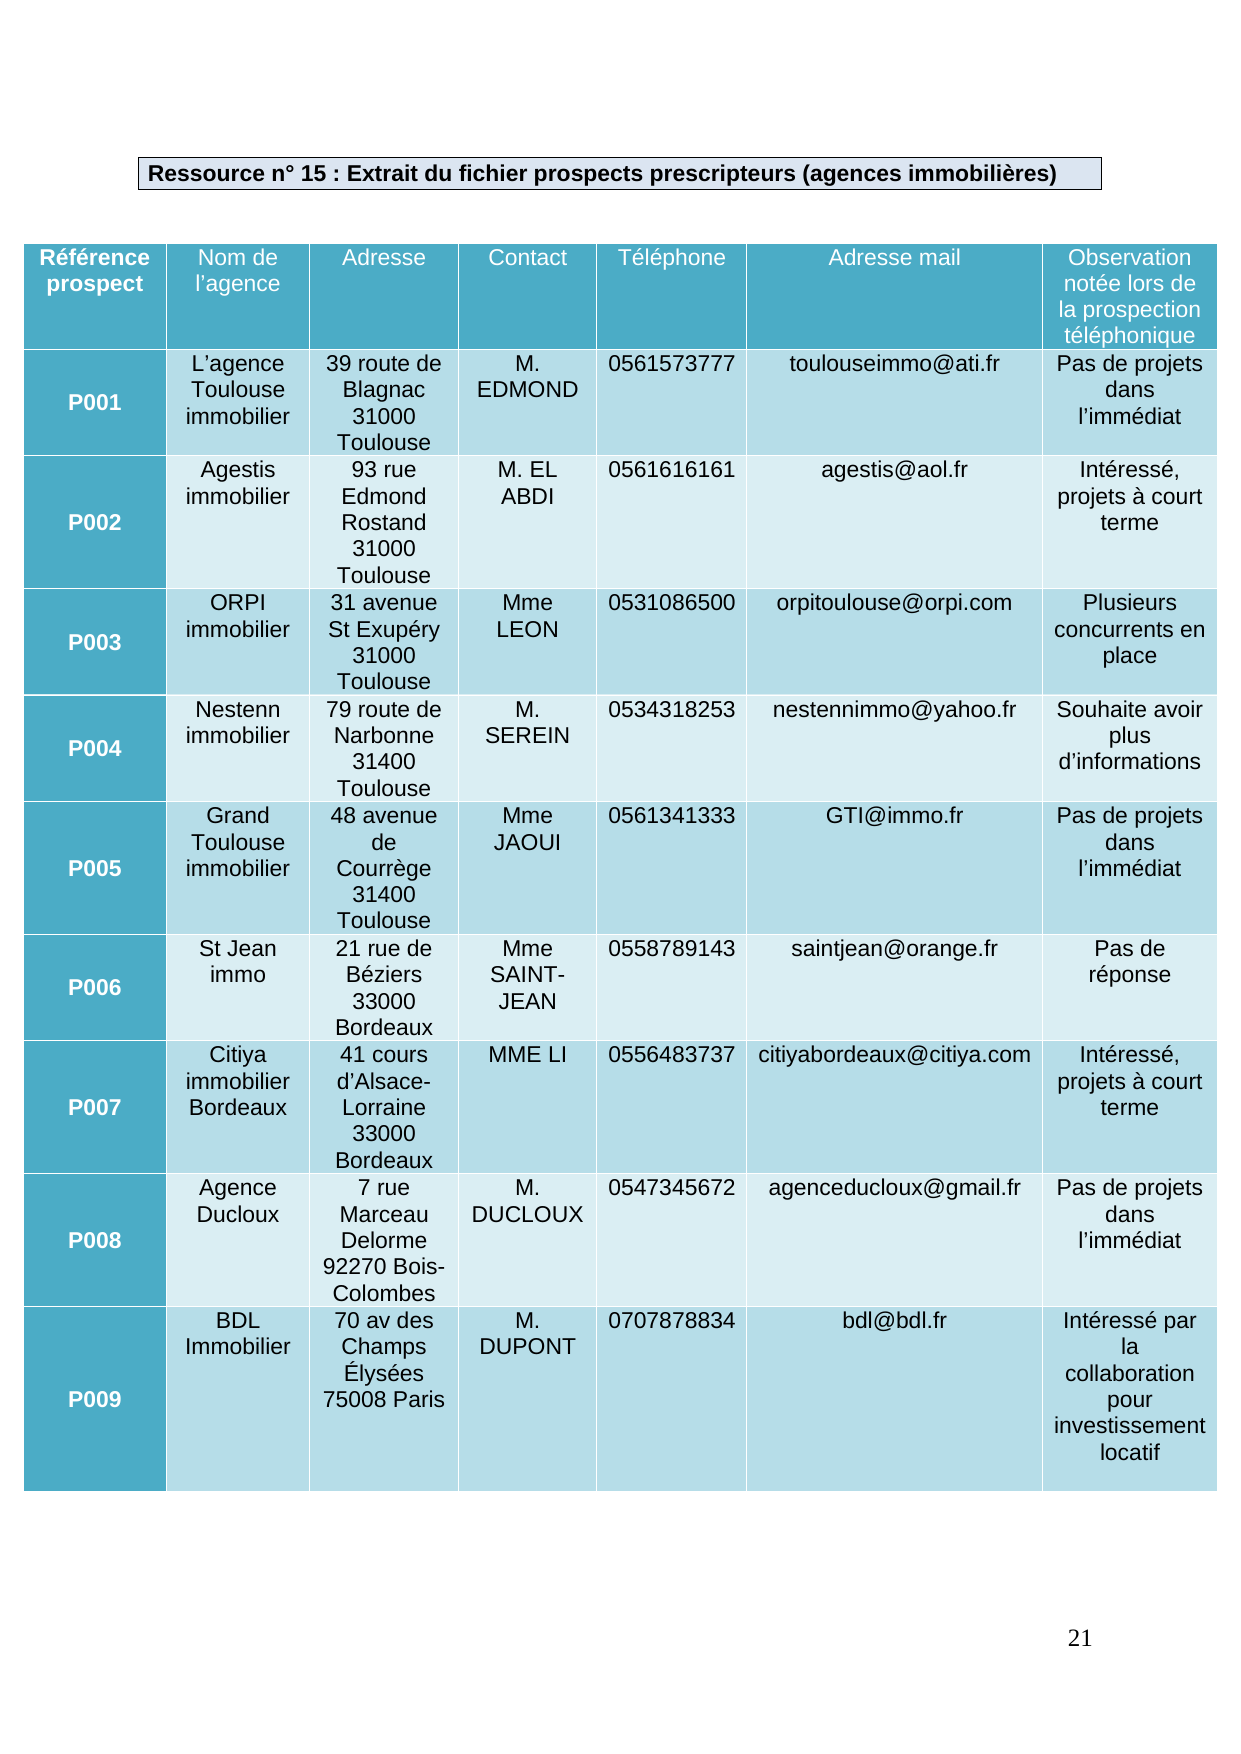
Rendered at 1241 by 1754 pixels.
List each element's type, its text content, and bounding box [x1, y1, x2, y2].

table_cell agenceducloux@gmail.fr [747, 1174, 1042, 1306]
table_cell 0534318253 [597, 696, 746, 801]
table_cell Intéressé par la collaboration pour investissement locatif [1043, 1307, 1217, 1491]
table_header Référence prospect [24, 244, 166, 349]
table_cell Mme LEON [459, 589, 596, 694]
table_cell 41 cours d’Alsace-Lorraine 33000 Bordeaux [310, 1041, 458, 1173]
table_cell 0561341333 [597, 802, 746, 934]
table_cell P002 [24, 456, 166, 588]
table_cell St Jean immo [167, 935, 309, 1040]
table_cell BDL Immobilier [167, 1307, 309, 1491]
table_cell toulouseimmo@ati.fr [747, 350, 1042, 455]
table_cell Agence Ducloux [167, 1174, 309, 1306]
table_header Adresse [310, 244, 458, 349]
table_cell M. SEREIN [459, 696, 596, 801]
table_cell Mme SAINT- JEAN [459, 935, 596, 1040]
table_cell 0707878834 [597, 1307, 746, 1491]
table_cell Nestenn immobilier [167, 696, 309, 801]
table_cell Pas de projets dans l’immédiat [1043, 1174, 1217, 1306]
table_header Observation notée lors de la prospection téléphonique [1043, 244, 1217, 349]
table_cell 0531086500 [597, 589, 746, 694]
table_cell M. EL ABDI [459, 456, 596, 588]
subtitle Ressource n° 15 : Extrait du fichier prospects prescripteurs (agences immobilières) [139, 158, 1101, 189]
table_cell Pas de projets dans l’immédiat [1043, 802, 1217, 934]
table_header Téléphone [597, 244, 746, 349]
table_cell 70 av des Champs Élysées 75008 Paris [310, 1307, 458, 1491]
table_cell citiyabordeaux@citiya.com [747, 1041, 1042, 1173]
table_cell 79 route de Narbonne 31400 Toulouse [310, 696, 458, 801]
table_cell 0558789143 [597, 935, 746, 1040]
table_cell M. DUPONT [459, 1307, 596, 1491]
table_cell P005 [24, 802, 166, 934]
table_cell M. DUCLOUX [459, 1174, 596, 1306]
table_cell Grand Toulouse immobilier [167, 802, 309, 934]
table_cell orpitoulouse@orpi.com [747, 589, 1042, 694]
table_cell Pas de projets dans l’immédiat [1043, 350, 1217, 455]
table_header Adresse mail [747, 244, 1042, 349]
table_cell P001 [24, 350, 166, 455]
table_cell 93 rue Edmond Rostand 31000 Toulouse [310, 456, 458, 588]
table_cell Intéressé, projets à court terme [1043, 456, 1217, 588]
table_cell 0547345672 [597, 1174, 746, 1306]
table_cell 0561616161 [597, 456, 746, 588]
table_cell Agestis immobilier [167, 456, 309, 588]
table_cell P009 [24, 1307, 166, 1491]
table_cell ORPI immobilier [167, 589, 309, 694]
table_cell L’agence Toulouse immobilier [167, 350, 309, 455]
table_cell Pas de réponse [1043, 935, 1217, 1040]
table_cell 0556483737 [597, 1041, 746, 1173]
table_cell saintjean@orange.fr [747, 935, 1042, 1040]
table_cell 39 route de Blagnac 31000 Toulouse [310, 350, 458, 455]
table_cell 48 avenue de Courrège 31400 Toulouse [310, 802, 458, 934]
table_cell P007 [24, 1041, 166, 1173]
table_cell Souhaite avoir plus d’informations [1043, 696, 1217, 801]
table_cell Plusieurs concurrents en place [1043, 589, 1217, 694]
table_cell M. EDMOND [459, 350, 596, 455]
table_cell GTI@immo.fr [747, 802, 1042, 934]
table_cell P008 [24, 1174, 166, 1306]
table_cell Citiya immobilier Bordeaux [167, 1041, 309, 1173]
table_cell 31 avenue St Exupéry 31000 Toulouse [310, 589, 458, 694]
table_cell Intéressé, projets à court terme [1043, 1041, 1217, 1173]
table_cell P004 [24, 696, 166, 801]
table_cell Mme JAOUI [459, 802, 596, 934]
table_cell 21 rue de Béziers 33000 Bordeaux [310, 935, 458, 1040]
table_cell agestis@aol.fr [747, 456, 1042, 588]
table_cell MME LI [459, 1041, 596, 1173]
table_cell bdl@bdl.fr [747, 1307, 1042, 1491]
table_cell P003 [24, 589, 166, 694]
table_header Nom de l’agence [167, 244, 309, 349]
table_cell 7 rue Marceau Delorme 92270 Bois-Colombes [310, 1174, 458, 1306]
table_cell 0561573777 [597, 350, 746, 455]
table_cell P006 [24, 935, 166, 1040]
table_cell nestennimmo@yahoo.fr [747, 696, 1042, 801]
table_header Contact [459, 244, 596, 349]
